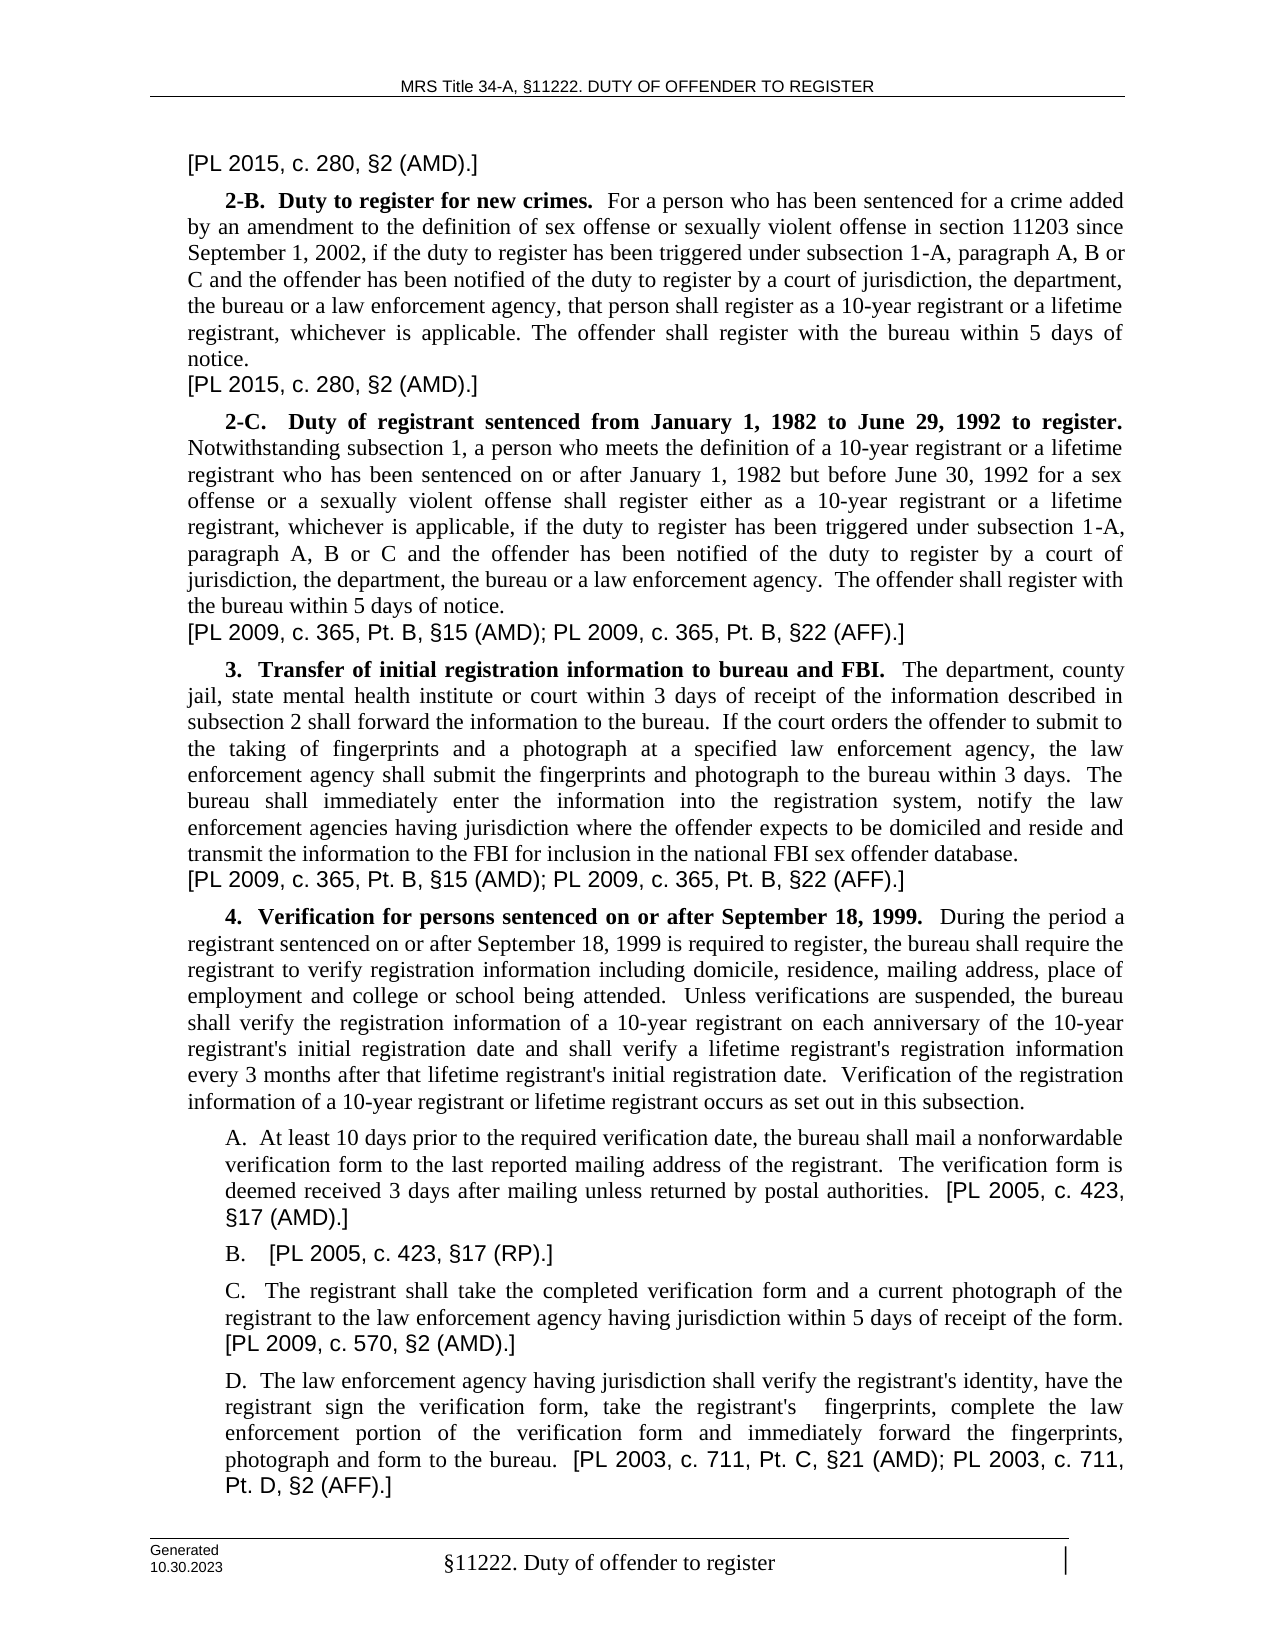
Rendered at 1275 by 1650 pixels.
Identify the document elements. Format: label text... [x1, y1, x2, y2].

text [PL 2009, c. 365, Pt. B, §15 (AMD); PL 2009, c. 365, Pt. B, §22 (AFF).] [187, 866, 1125, 893]
text D. The law enforcement agency having jurisdiction shall verify the registrant's identity, have the registrant sign the verification form, take the registrant's fingerprints, complete the law enforcement portion of the verification form and immediately forward the fingerprints, photograph and form to the bureau. [PL 2003, c. 711, Pt. C, §21 (AMD); PL 2003, c. 711, Pt. D, §2 (AFF).] [225, 1367, 1125, 1499]
text B. [PL 2005, c. 423, §17 (RP).] [225, 1240, 1125, 1267]
text A. At least 10 days prior to the required verification date, the bureau shall mail a nonforwardable verification form to the last reported mailing address of the registrant. The verification form is deemed received 3 days after mailing unless returned by postal authorities. [PL 2005, c. 423, §17 (AMD).] [225, 1124, 1125, 1230]
text 4. Verification for persons sentenced on or after September 18, 1999. During the period a registrant sentenced on or after September 18, 1999 is required to register, the bureau shall require the registrant to verify registration information including domicile, residence, mailing address, place of employment and college or school being attended. Unless verifications are suspended, the bureau shall verify the registration information of a 10-year registrant on each anniversary of the 10-year registrant's initial registration date and shall verify a lifetime registrant's registration information every 3 months after that lifetime registrant's initial registration date. Verification of the registration information of a 10-year registrant or lifetime registrant occurs as set out in this subsection. [187, 903, 1125, 1114]
text [PL 2009, c. 365, Pt. B, §15 (AMD); PL 2009, c. 365, Pt. B, §22 (AFF).] [187, 619, 1125, 645]
text C. The registrant shall take the completed verification form and a current photograph of the registrant to the law enforcement agency having jurisdiction within 5 days of receipt of the form. [PL 2009, c. 570, §2 (AMD).] [225, 1277, 1125, 1356]
text 2-C. Duty of registrant sentenced from January 1, 1982 to June 29, 1992 to register. Notwithstanding subsection 1, a person who meets the definition of a 10-year registrant or a lifetime registrant who has been sentenced on or after January 1, 1982 but before June 30, 1992 for a sex offense or a sexually violent offense shall register either as a 10-year registrant or a lifetime registrant, whichever is applicable, if the duty to register has been triggered under subsection 1‑A, paragraph A, B or C and the offender has been notified of the duty to register by a court of jurisdiction, the department, the bureau or a law enforcement agency. The offender shall register with the bureau within 5 days of notice. [187, 408, 1125, 619]
text [PL 2015, c. 280, §2 (AMD).] [187, 371, 1125, 398]
text 3. Transfer of initial registration information to bureau and FBI. The department, county jail, state mental health institute or court within 3 days of receipt of the information described in subsection 2 shall forward the information to the bureau. If the court orders the offender to submit to the taking of fingerprints and a photograph at a specified law enforcement agency, the law enforcement agency shall submit the fingerprints and photograph to the bureau within 3 days. The bureau shall immediately enter the information into the registration system, notify the law enforcement agencies having jurisdiction where the offender expects to be domiciled and reside and transmit the information to the FBI for inclusion in the national FBI sex offender database. [187, 656, 1125, 866]
text 2-B. Duty to register for new crimes. For a person who has been sentenced for a crime added by an amendment to the definition of sex offense or sexually violent offense in section 11203 since September 1, 2002, if the duty to register has been triggered under subsection 1‑A, paragraph A, B or C and the offender has been notified of the duty to register by a court of jurisdiction, the department, the bureau or a law enforcement agency, that person shall register as a 10-year registrant or a lifetime registrant, whichever is applicable. The offender shall register with the bureau within 5 days of notice. [187, 187, 1125, 371]
text [PL 2015, c. 280, §2 (AMD).] [187, 150, 1125, 176]
